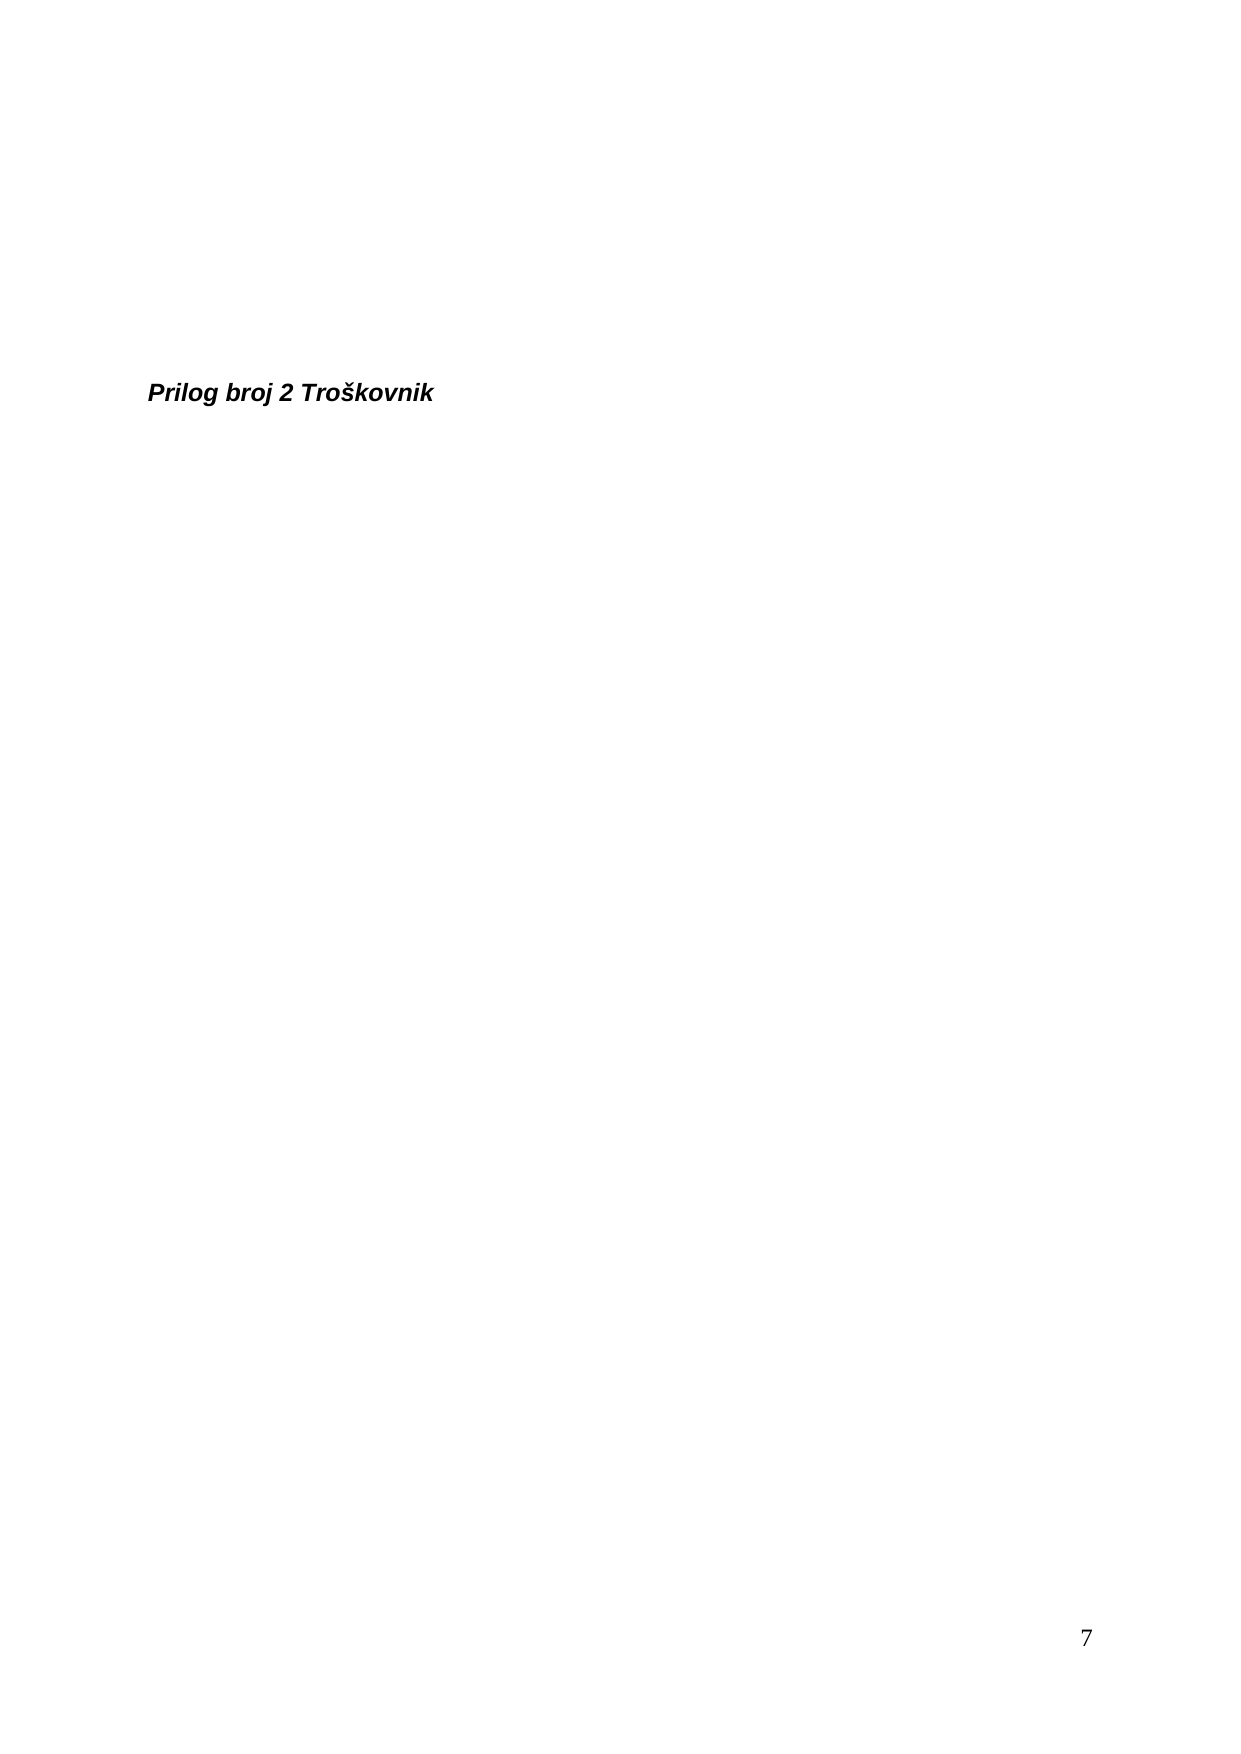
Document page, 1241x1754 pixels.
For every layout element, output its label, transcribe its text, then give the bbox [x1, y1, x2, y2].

text Prilog broj 2 Troškovnik [148, 378, 1092, 406]
